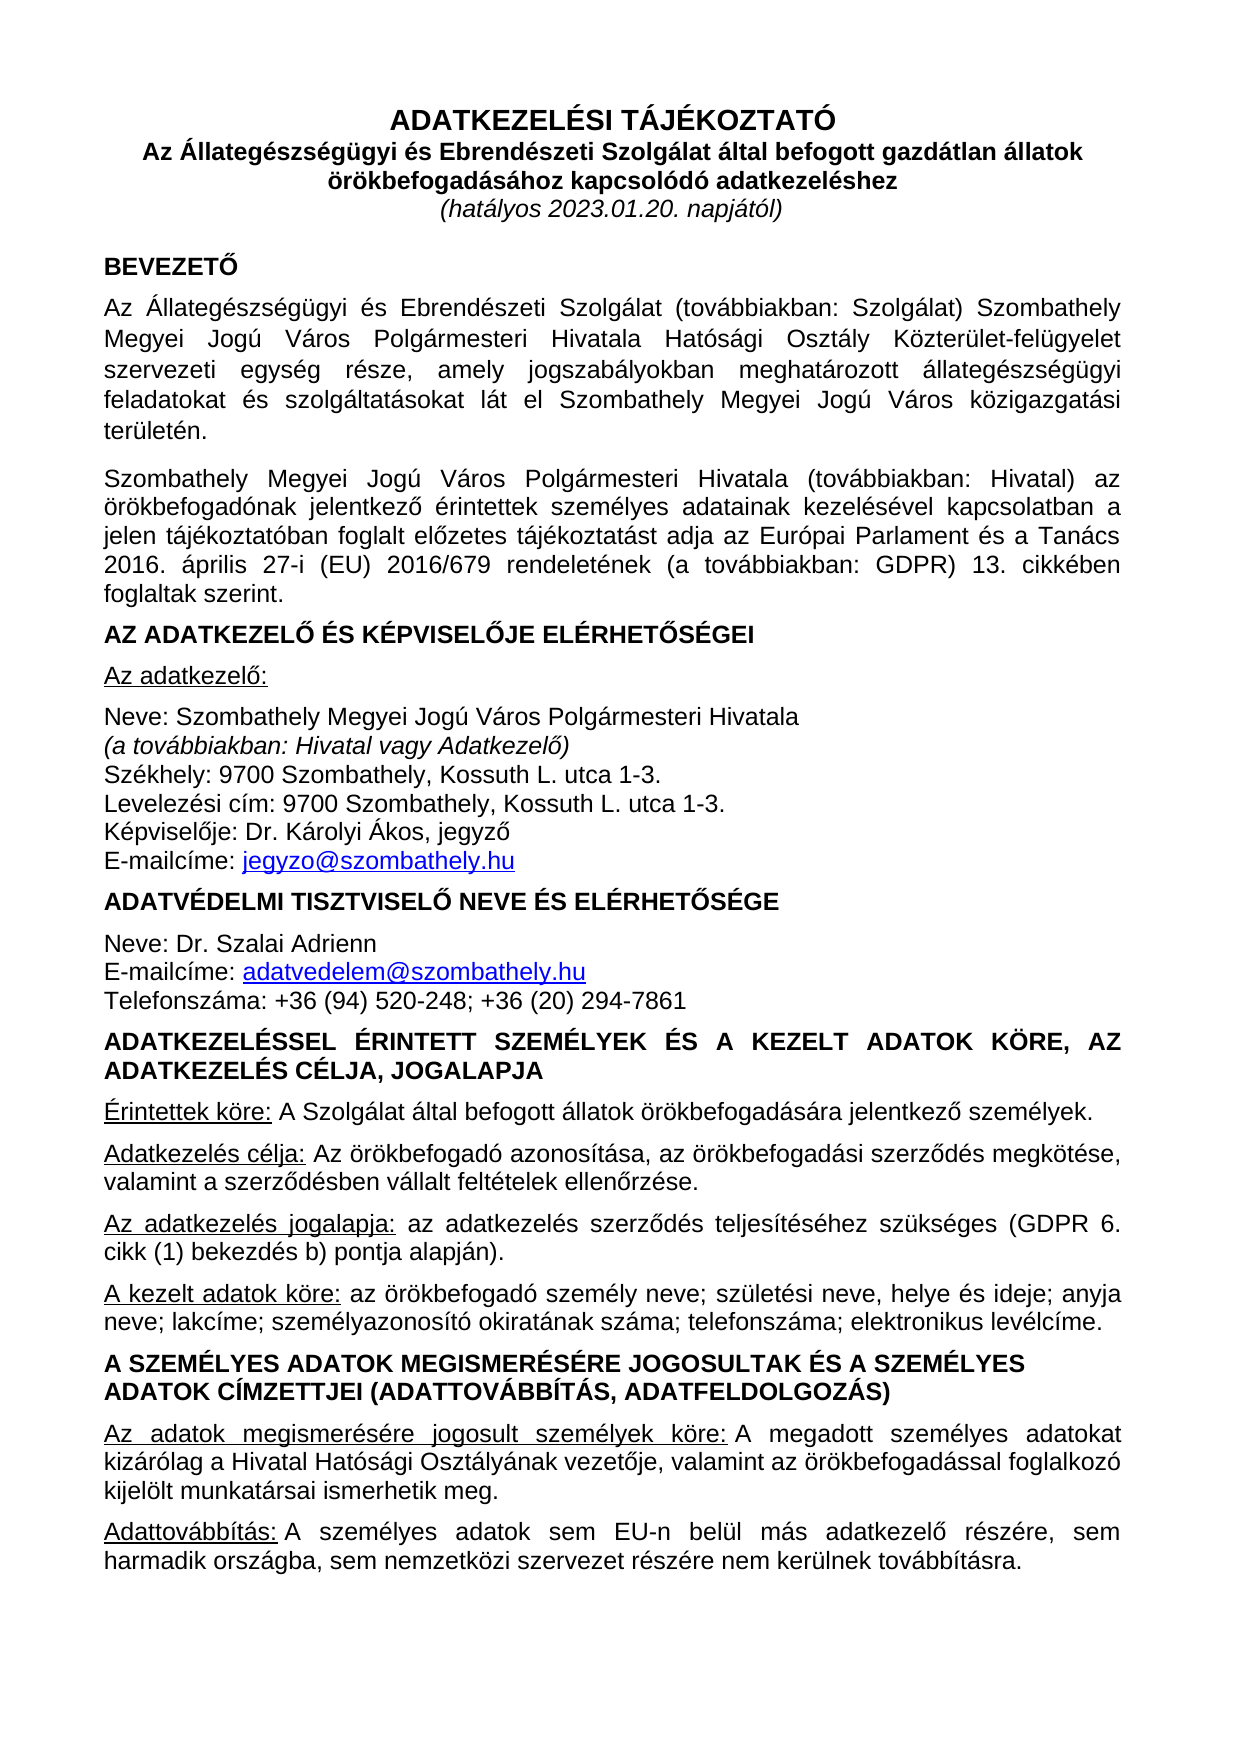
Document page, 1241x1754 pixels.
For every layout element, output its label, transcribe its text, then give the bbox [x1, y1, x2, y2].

text Az adatok megismerésére jogosult személyek köre: A megadott személyes adatokat kizárólag a Hivatal Hatósági Osztályának vezetője, valamint az örökbefogadással foglalkozó kijelölt munkatársai ismerhetik meg. [103, 1418, 1122, 1505]
text Adattovábbítás: A személyes adatok sem EU-n belül más adatkezelő részére, sem harmadik országba, sem nemzetközi szervezet részére nem kerülnek továbbításra. [103, 1517, 1122, 1575]
text Telefonszáma: +36 (94) 520-248; +36 (20) 294-7861 [103, 986, 1122, 1015]
text Az adatkezelő: [103, 661, 1122, 690]
text E-mailcíme: adatvedelem@szombathely.hu [103, 957, 1122, 986]
text Érintettek köre: A Szolgálat által befogott állatok örökbefogadására jelentkező személyek. [103, 1097, 1122, 1126]
text (hatályos 2023.01.20. napjától) [103, 194, 1122, 223]
text AZ ADATKEZELŐ ÉS KÉPVISELŐJE ELÉRHETŐSÉGEI [103, 620, 1122, 648]
text Székhely: 9700 Szombathely, Kossuth L. utca 1-3. [103, 760, 1122, 788]
text Az adatkezelés jogalapja: az adatkezelés szerződés teljesítéséhez szükséges (GDPR 6. cikk (1) bekezdés b) pontja alapján). [103, 1208, 1122, 1266]
text Képviselője: Dr. Károlyi Ákos, jegyző [103, 817, 1122, 846]
text ADATKEZELÉSI TÁJÉKOZTATÓ [103, 103, 1122, 137]
text ADATKEZELÉSSEL ÉRINTETT SZEMÉLYEK ÉS A KEZELT ADATOK KÖRE, AZ ADATKEZELÉS CÉLJA, JOGALAPJA [103, 1027, 1122, 1085]
text Levelezési cím: 9700 Szombathely, Kossuth L. utca 1-3. [103, 788, 1122, 817]
text (a továbbiakban: Hivatal vagy Adatkezelő) [103, 731, 1122, 760]
text Az Állategészségügyi és Ebrendészeti Szolgálat által befogott gazdátlan állatok örökbefogadásához kapcsolódó adatkezeléshez [103, 137, 1122, 194]
text Adatkezelés célja: Az örökbefogadó azonosítása, az örökbefogadási szerződés megkötése, valamint a szerződésben vállalt feltételek ellenőrzése. [103, 1138, 1122, 1196]
text Az Állategészségügyi és Ebrendészeti Szolgálat (továbbiakban: Szolgálat) Szombathely Megyei Jogú Város Polgármesteri Hivatala Hatósági Osztály Közterület-felügyelet szervezeti egység része, amely jogszabályokban meghatározott állategészségügyi feladatokat és szolgáltatásokat lát el Szombathely Megyei Jogú Város közigazgatási területén. [103, 293, 1122, 445]
text ADATVÉDELMI TISZTVISELŐ NEVE ÉS ELÉRHETŐSÉGE [103, 887, 1122, 916]
text A kezelt adatok köre: az örökbefogadó személy neve; születési neve, helye és ideje; anyja neve; lakcíme; személyazonosító okiratának száma; telefonszáma; elektronikus levélcíme. [103, 1278, 1122, 1336]
text Szombathely Megyei Jogú Város Polgármesteri Hivatala (továbbiakban: Hivatal) az örökbefogadónak jelentkező érintettek személyes adatainak kezelésével kapcsolatban a jelen tájékoztatóban foglalt előzetes tájékoztatást adja az Európai Parlament és a Tanács 2016. április 27-i (EU) 2016/679 rendeletének (a továbbiakban: GDPR) 13. cikkében foglaltak szerint. [103, 463, 1122, 607]
text A SZEMÉLYES ADATOK MEGISMERÉSÉRE JOGOSULTAK ÉS A SZEMÉLYES ADATOK CÍMZETTJEI (ADATTOVÁBBÍTÁS, ADATFELDOLGOZÁS) [103, 1348, 1122, 1406]
text Neve: Szombathely Megyei Jogú Város Polgármesteri Hivatala [103, 702, 1122, 731]
text Neve: Dr. Szalai Adrienn [103, 928, 1122, 957]
text E-mailcíme: jegyzo@szombathely.hu [103, 846, 1122, 875]
text BEVEZETŐ [103, 252, 1122, 281]
